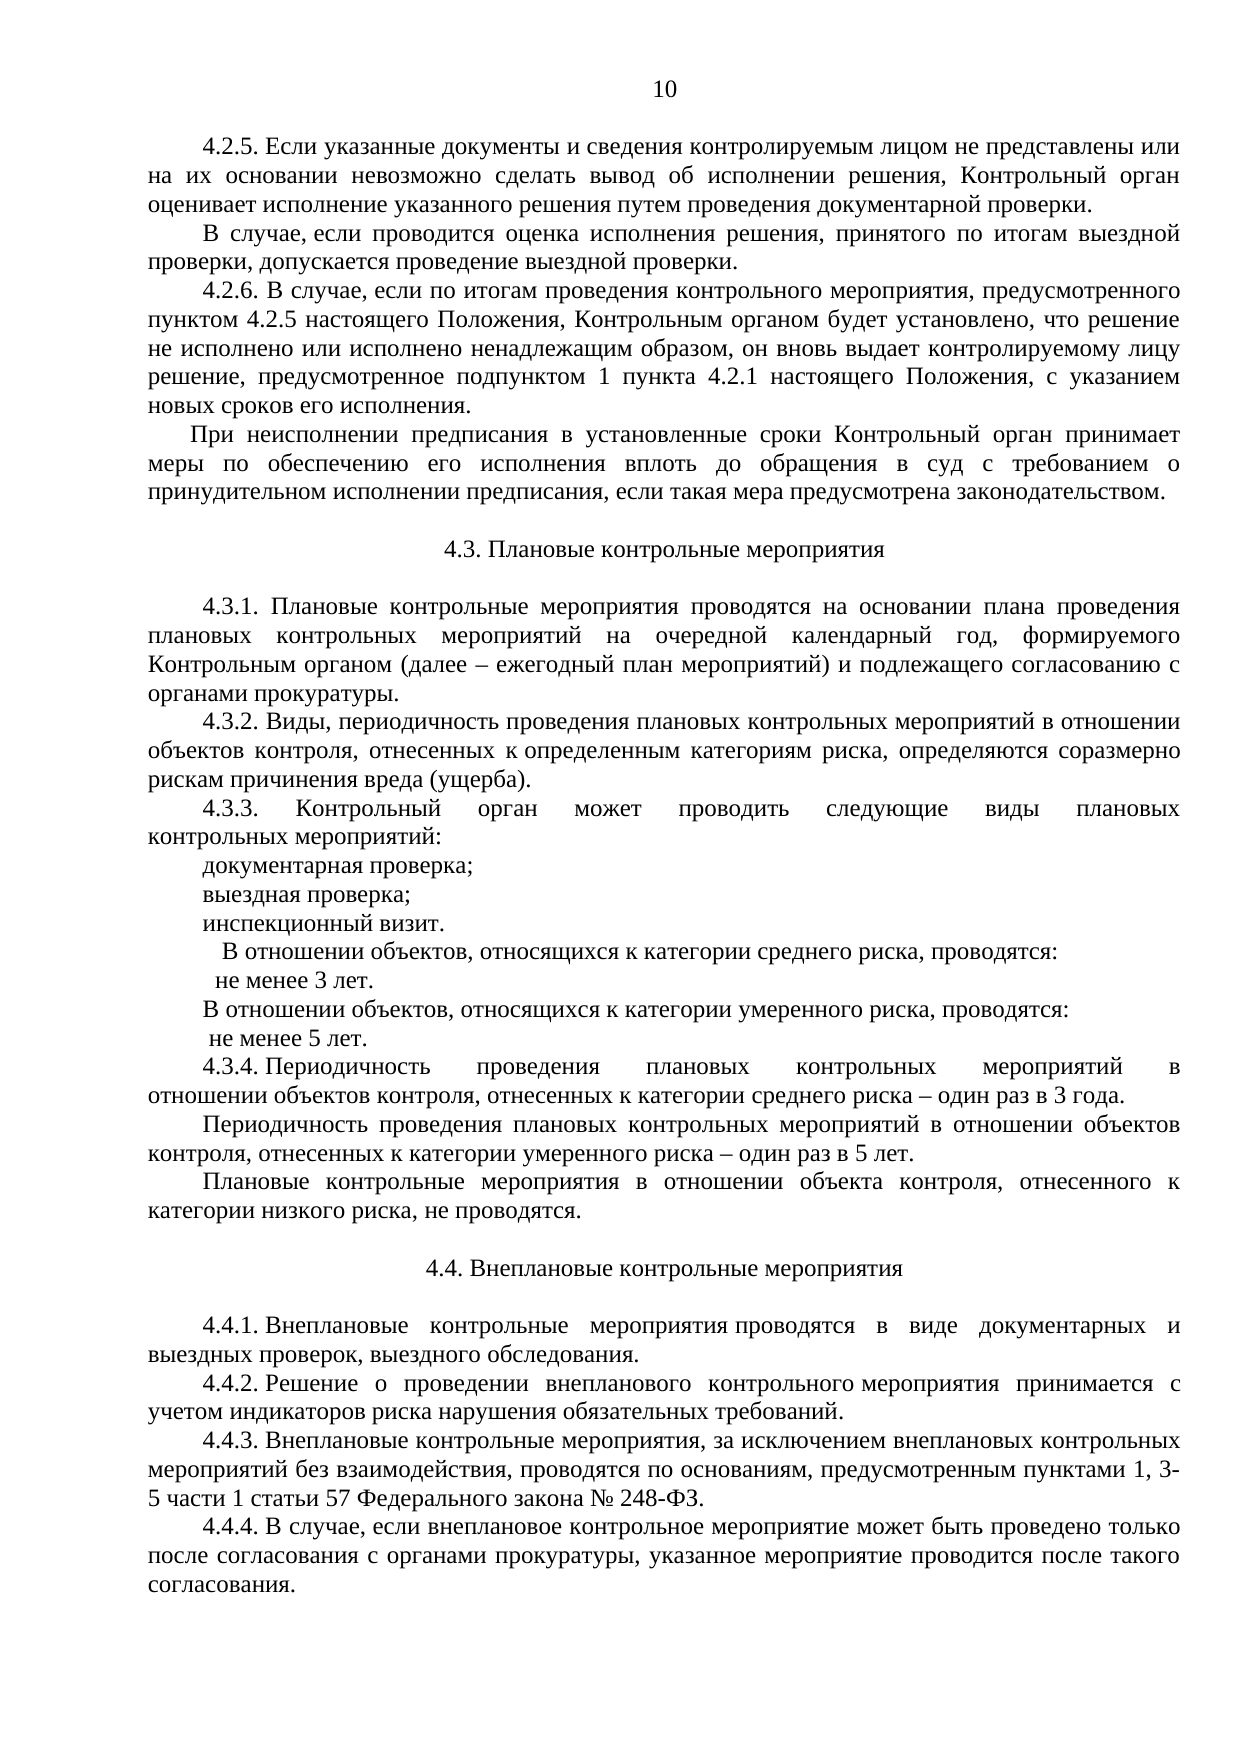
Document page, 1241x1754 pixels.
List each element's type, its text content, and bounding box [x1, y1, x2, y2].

text документарная проверка; [148, 850, 1181, 879]
text 4.3. Плановые контрольные мероприятия [148, 534, 1181, 563]
text В случае, если проводится оценка исполнения решения, принятого по итогам выездной проверки, допускается проведение выездной проверки. [148, 218, 1181, 275]
text не менее 3 лет. [148, 965, 1181, 994]
text 4.2.5. Если указанные документы и сведения контролируемым лицом не представлены или на их основании невозможно сделать вывод об исполнении решения, Контрольный орган оценивает исполнение указанного решения путем проведения документарной проверки. [148, 131, 1181, 218]
text инспекционный визит. [148, 908, 1181, 936]
text При неисполнении предписания в установленные сроки Контрольный орган принимает меры по обеспечению его исполнения вплоть до обращения в суд с требованием о принудительном исполнении предписания, если такая мера предусмотрена законодательством. [148, 419, 1181, 505]
text 4.4.4. В случае, если внеплановое контрольное мероприятие может быть проведено только после согласования с органами прокуратуры, указанное мероприятие проводится после такого согласования. [148, 1511, 1181, 1598]
text Плановые контрольные мероприятия в отношении объекта контроля, отнесенного к категории низкого риска, не проводятся. [148, 1166, 1181, 1224]
text 4.3.2. Виды, периодичность проведения плановых контрольных мероприятий в отношении объектов контроля, отнесенных к определенным категориям риска, определяются соразмерно рискам причинения вреда (ущерба). [148, 706, 1181, 793]
text 4.4.3. Внеплановые контрольные мероприятия, за исключением внеплановых контрольных мероприятий без взаимодействия, проводятся по основаниям, предусмотренным пунктами 1, 3-5 части 1 статьи 57 Федерального закона № 248-ФЗ. [148, 1425, 1181, 1511]
text 4.3.1. Плановые контрольные мероприятия проводятся на основании плана проведения плановых контрольных мероприятий на очередной календарный год, формируемого Контрольным органом (далее – ежегодный план мероприятий) и подлежащего согласованию с органами прокуратуры. [148, 591, 1181, 706]
text 4.4.1. Внеплановые контрольные мероприятия проводятся в виде документарных и выездных проверок, выездного обследования. [148, 1310, 1181, 1368]
text выездная проверка; [148, 879, 1181, 908]
text 4.3.3. Контрольный орган может проводить следующие виды плановых контрольных мероприятий: [148, 793, 1181, 850]
list В отношении объектов, относящихся к категории среднего риска, проводятся: [148, 936, 1181, 965]
text 4.3.4. Периодичность проведения плановых контрольных мероприятий в отношении объектов контроля, отнесенных к категории среднего риска – один раз в 3 года. [148, 1051, 1181, 1109]
text 4.2.6. В случае, если по итогам проведения контрольного мероприятия, предусмотренного пунктом 4.2.5 настоящего Положения, Контрольным органом будет установлено, что решение не исполнено или исполнено ненадлежащим образом, он вновь выдает контролируемому лицу решение, предусмотренное подпунктом 1 пункта 4.2.1 настоящего Положения, с указанием новых сроков его исполнения. [148, 275, 1181, 419]
text не менее 5 лет. [148, 1023, 1181, 1051]
text 4.4. Внеплановые контрольные мероприятия [148, 1253, 1181, 1281]
text В отношении объектов, относящихся к категории умеренного риска, проводятся: [148, 994, 1181, 1023]
text Периодичность проведения плановых контрольных мероприятий в отношении объектов контроля, отнесенных к категории умеренного риска – один раз в 5 лет. [148, 1109, 1181, 1166]
text 4.4.2. Решение о проведении внепланового контрольного мероприятия принимается с учетом индикаторов риска нарушения обязательных требований. [148, 1368, 1181, 1425]
